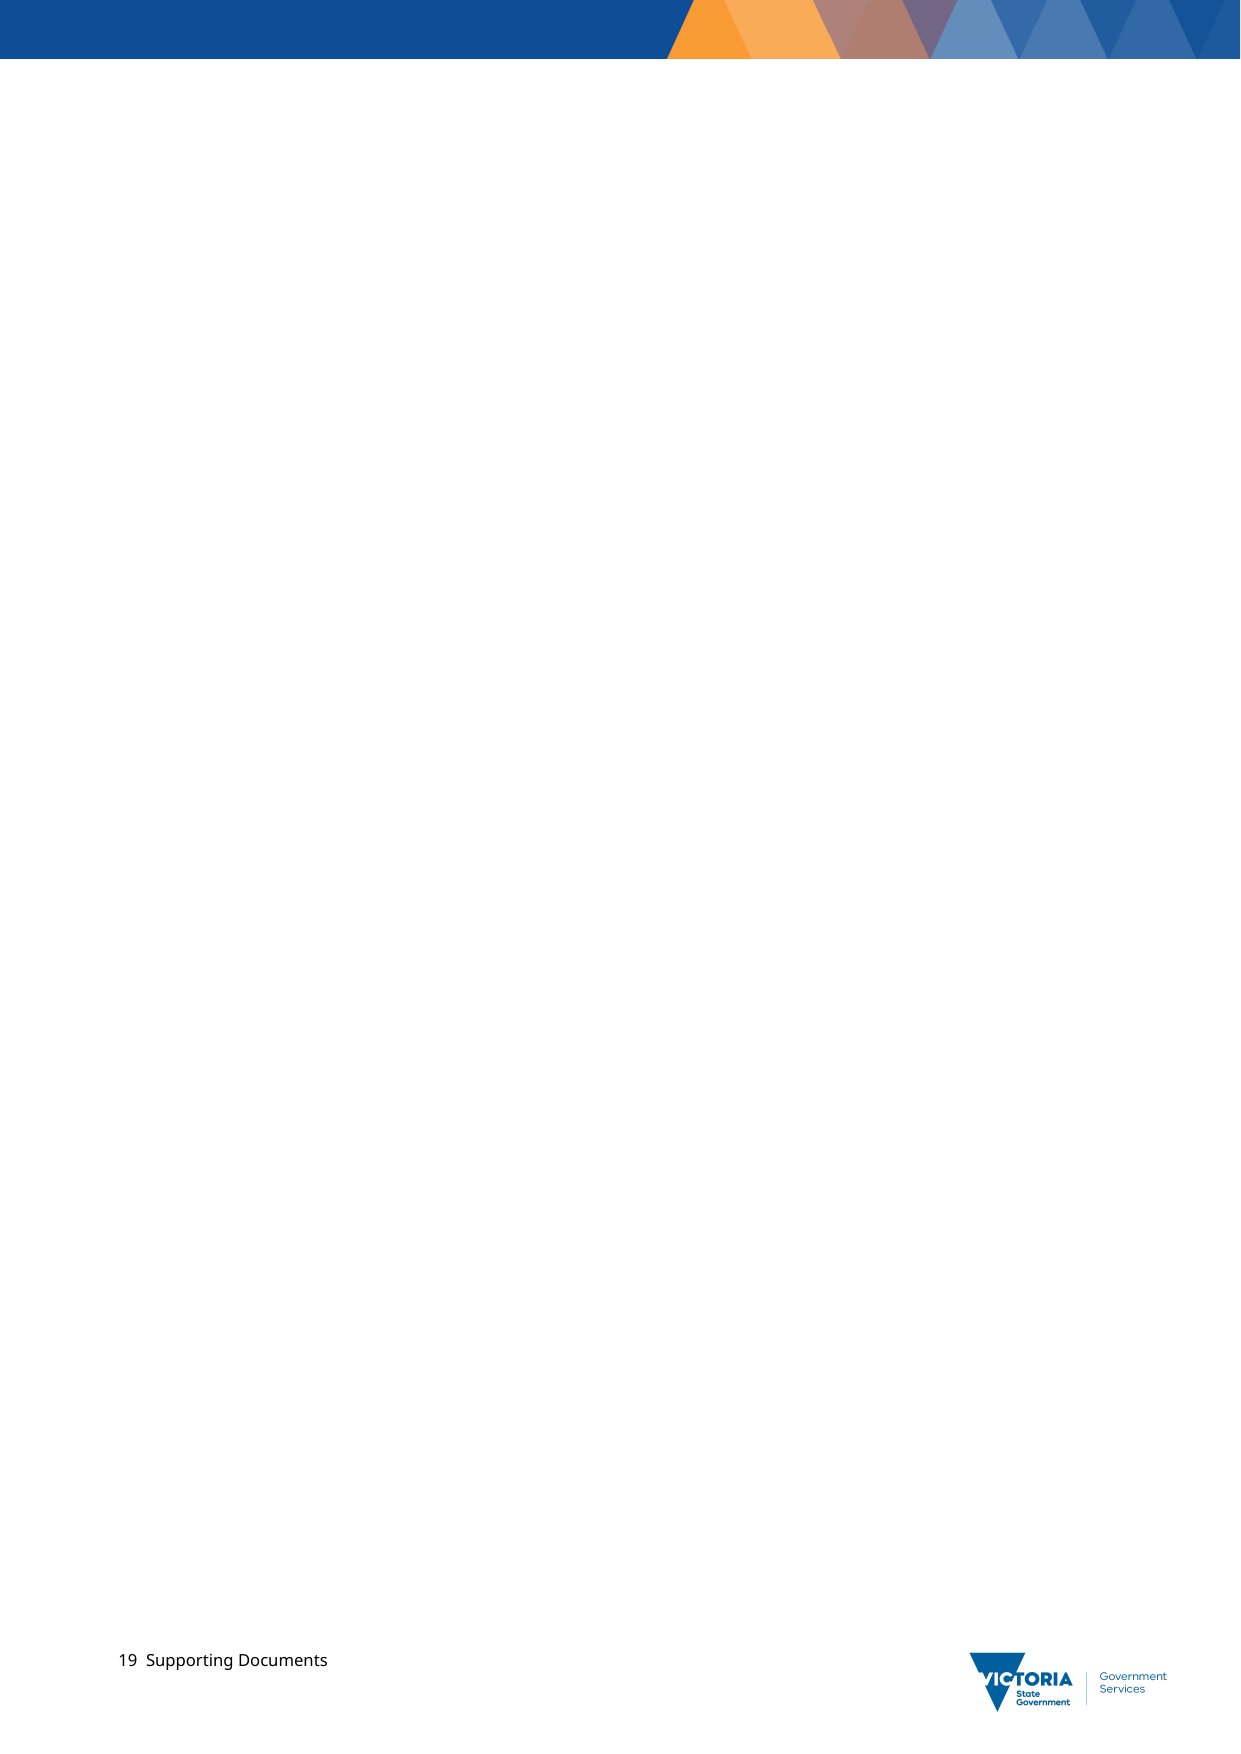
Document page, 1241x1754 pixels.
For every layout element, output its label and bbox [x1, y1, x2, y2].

picture [0, 1635, 1241, 1754]
picture [0, 0, 1241, 59]
